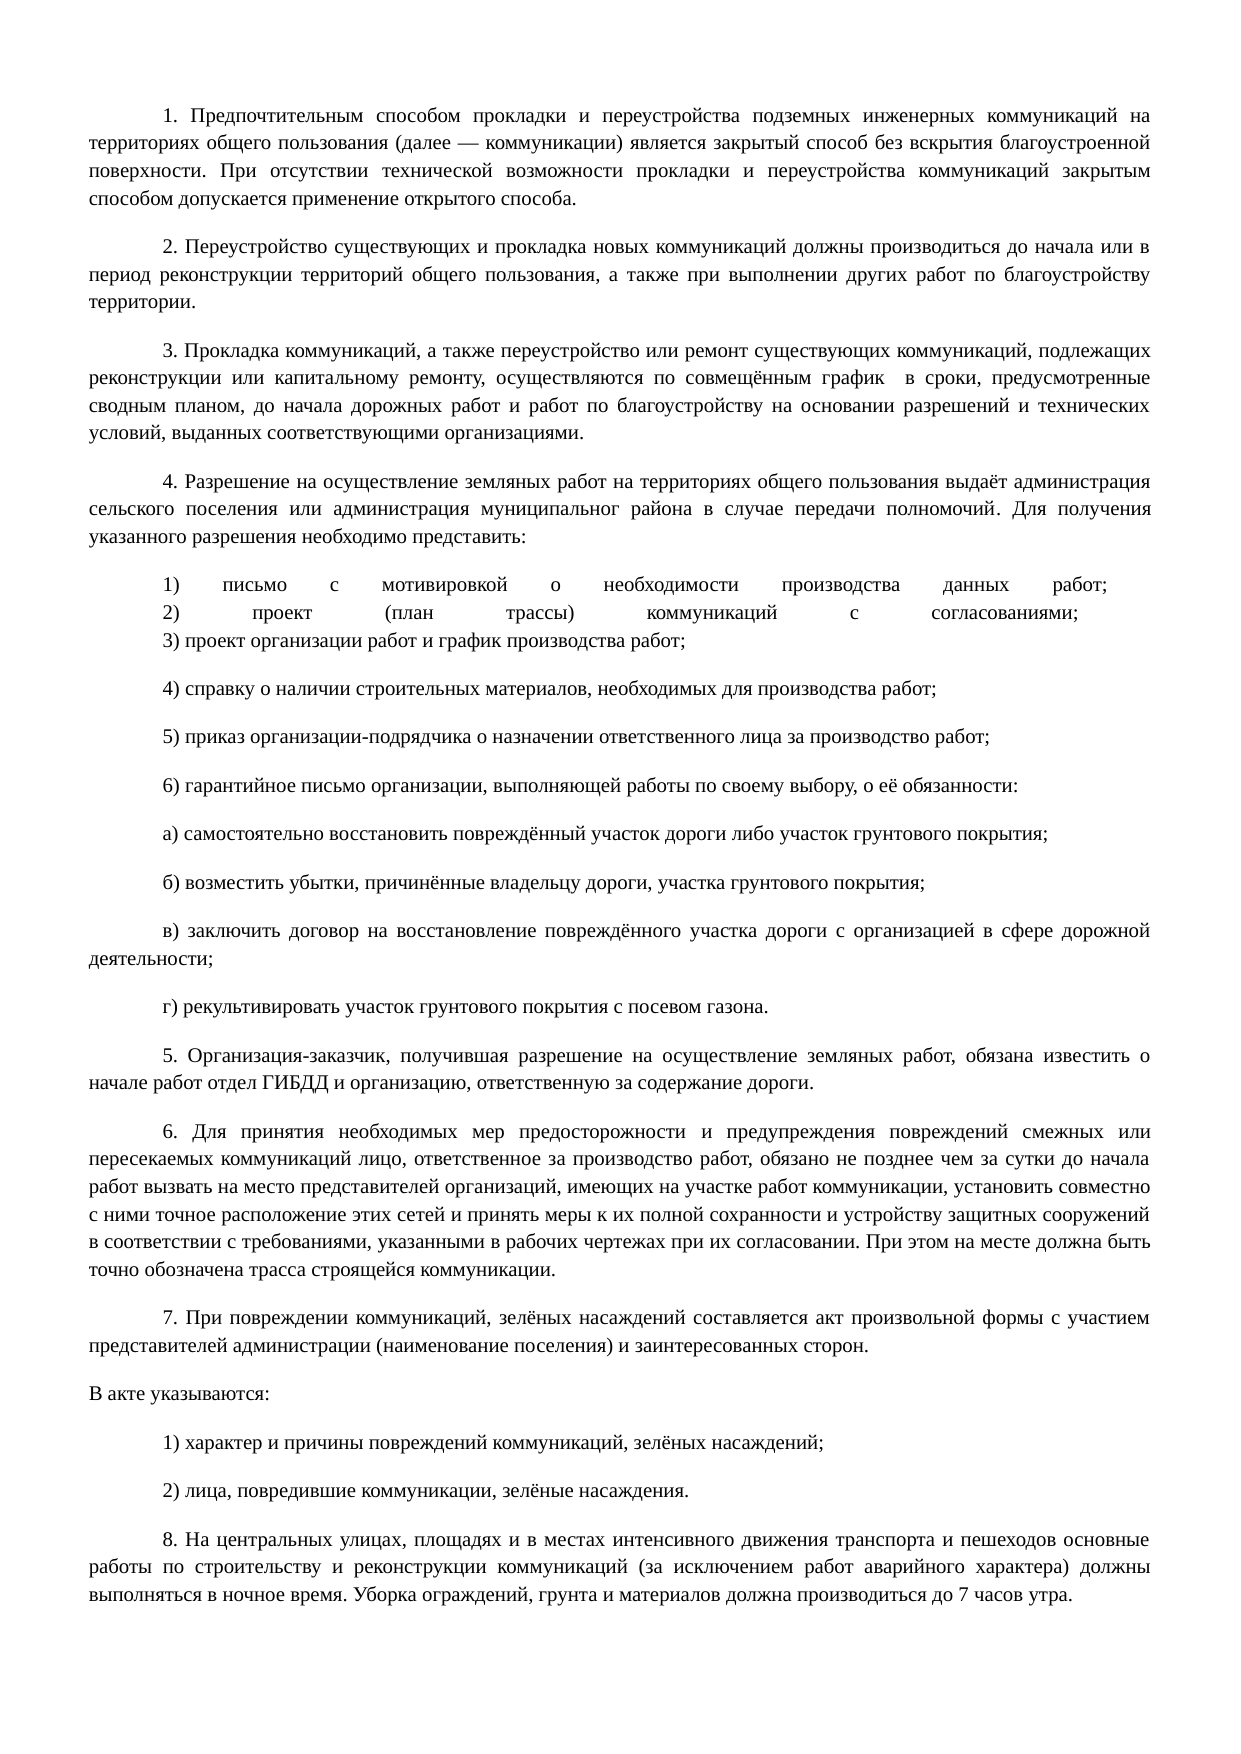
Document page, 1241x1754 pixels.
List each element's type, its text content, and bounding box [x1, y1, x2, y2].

text 8. На центральных улицах, площадях и в местах интенсивного движения транспорта и пешеходов основные работы по строительству и реконструкции коммуникаций (за исключением работ аварийного характера) должны выполняться в ночное время. Уборка ограждений, грунта и материалов должна производиться до 7 часов утра. [88, 1527, 1152, 1606]
text 4. Разрешение на осуществление земляных работ на территориях общего пользования выдаёт администрация сельского поселения или администрация муниципальног района в случае передачи полномочий. Для получения указанного разрешения необходимо представить: [88, 469, 1152, 548]
text 3. Прокладка коммуникаций, а также переустройство или ремонт существующих коммуникаций, подлежащих реконструкции или капитальному ремонту, осуществляются по совмещённым график в сроки, предусмотренные сводным планом, до начала дорожных работ и работ по благоустройству на основании разрешений и технических условий, выданных соответствующими организациями. [88, 337, 1152, 444]
text а) самостоятельно восстановить повреждённый участок дороги либо участок грунтового покрытия; [88, 821, 1152, 845]
text 2) лица, повредившие коммуникации, зелёные насаждения. [88, 1478, 1152, 1502]
text 4) справку о наличии строительных материалов, необходимых для производства работ; [88, 676, 1152, 700]
text 7. При повреждении коммуникаций, зелёных насаждений составляется акт произвольной формы с участием представителей администрации (наименование поселения) и заинтересованных сторон. [88, 1305, 1152, 1357]
text 6. Для принятия необходимых мер предосторожности и предупреждения повреждений смежных или пересекаемых коммуникаций лицо, ответственное за производство работ, обязано не позднее чем за сутки до начала работ вызвать на место представителей организаций, имеющих на участке работ коммуникации, установить совместно с ними точное расположение этих сетей и принять меры к их полной сохранности и устройству защитных сооружений в соответствии с требованиями, указанными в рабочих чертежах при их согласовании. При этом на месте должна быть точно обозначена трасса строящейся коммуникации. [88, 1119, 1152, 1281]
text б) возместить убытки, причинённые владельцу дороги, участка грунтового покрытия; [88, 870, 1152, 894]
text г) рекультивировать участок грунтового покрытия с посевом газона. [88, 994, 1152, 1018]
text 1) письмо с мотивировкой о необходимости производства данных работ; 2) проект (план трассы) коммуникаций с согласованиями; 3) проект организации работ и график производства работ; [88, 572, 1152, 652]
text В акте указываются: [88, 1381, 1152, 1405]
text 1. Предпочтительным способом прокладки и переустройства подземных инженерных коммуникаций на территориях общего пользования (далее — коммуникации) является закрытый способ без вскрытия благоустроенной поверхности. При отсутствии технической возможности прокладки и переустройства коммуникаций закрытым способом допускается применение открытого способа. [88, 103, 1152, 209]
text 1) характер и причины повреждений коммуникаций, зелёных насаждений; [88, 1430, 1152, 1454]
text 2. Переустройство существующих и прокладка новых коммуникаций должны производиться до начала или в период реконструкции территорий общего пользования, а также при выполнении других работ по благоустройству территории. [88, 234, 1152, 313]
text 5) приказ организации-подрядчика о назначении ответственного лица за производство работ; [88, 724, 1152, 748]
text 6) гарантийное письмо организации, выполняющей работы по своему выбору, о её обязанности: [88, 773, 1152, 797]
text в) заключить договор на восстановление повреждённого участка дороги с организацией в сфере дорожной деятельности; [88, 918, 1152, 970]
text 5. Организация-заказчик, получившая разрешение на осуществление земляных работ, обязана известить о начале работ отдел ГИБДД и организацию, ответственную за содержание дороги. [88, 1043, 1152, 1094]
